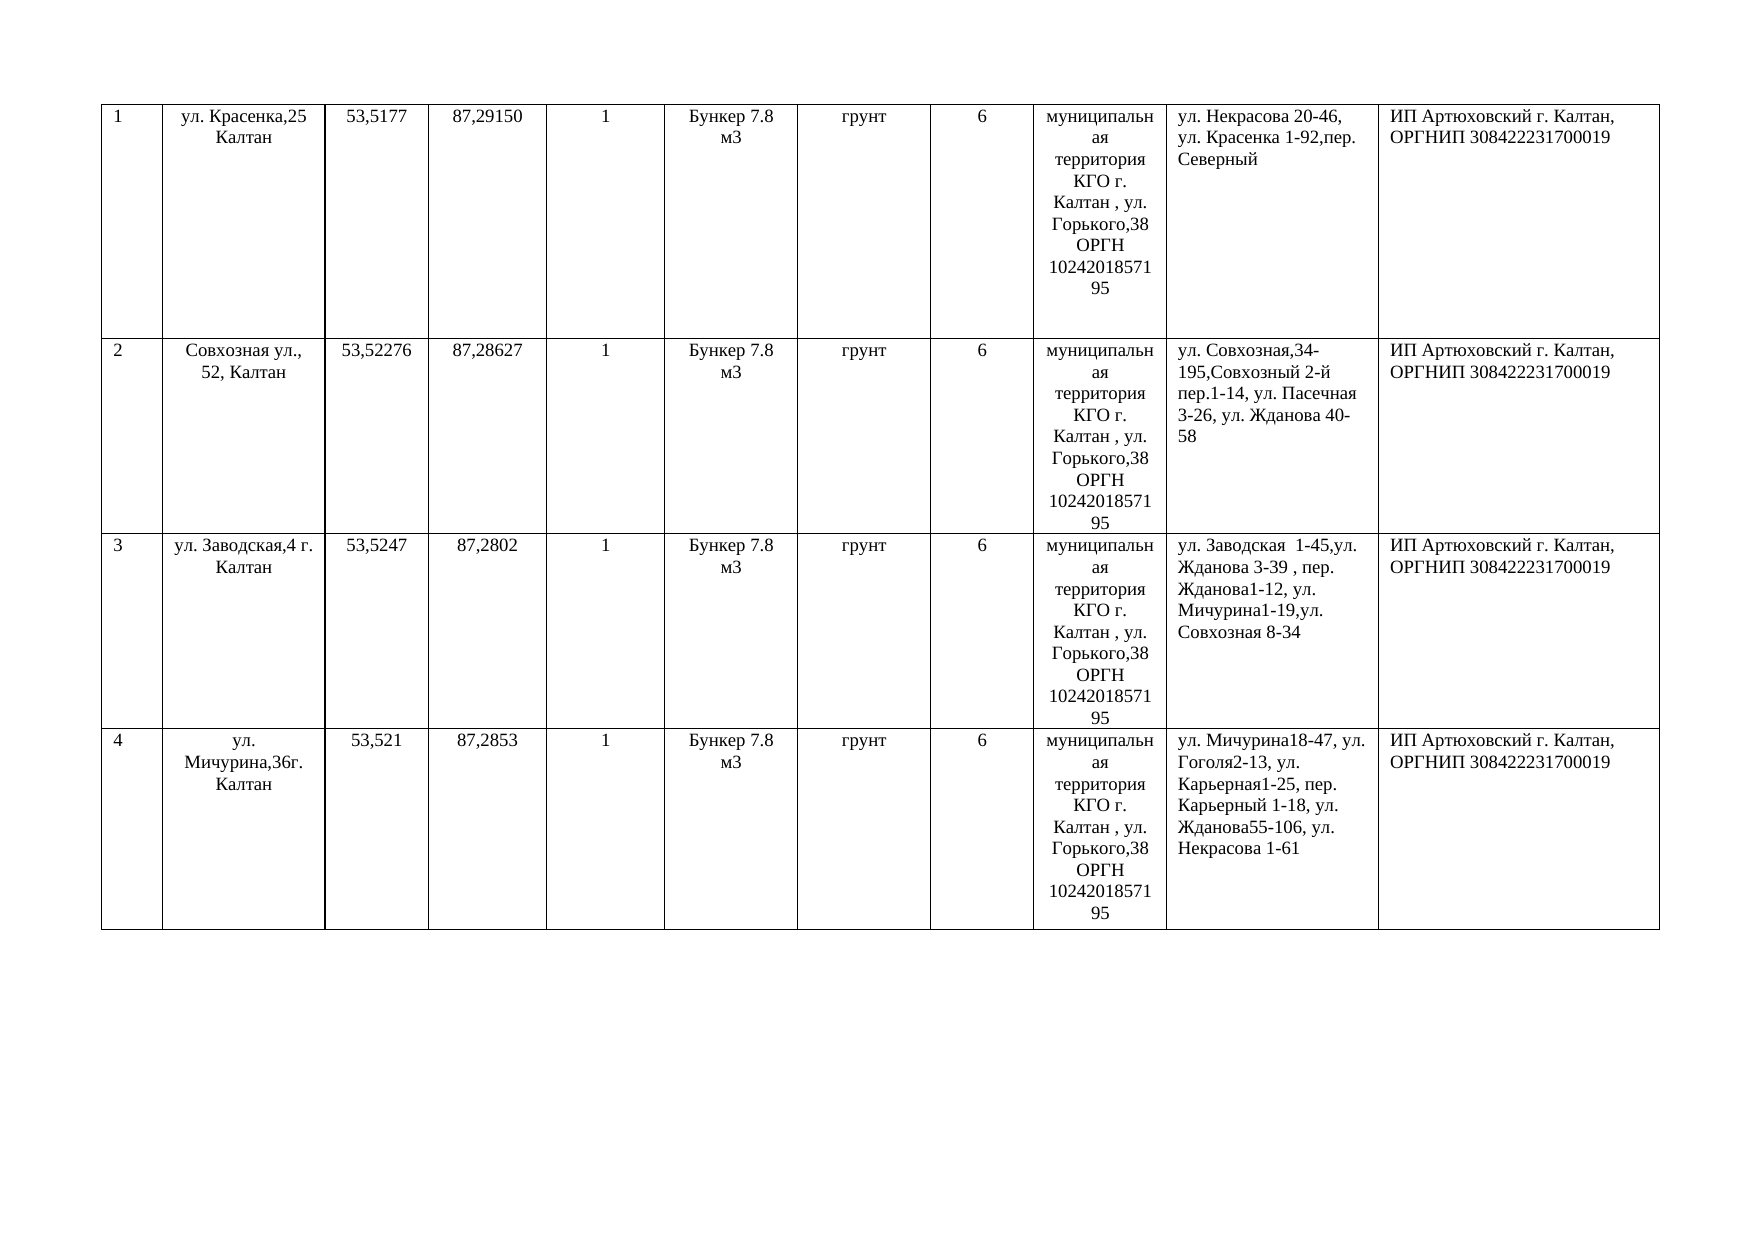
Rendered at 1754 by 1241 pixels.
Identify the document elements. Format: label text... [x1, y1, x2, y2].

table_cell ИП Артюховский г. Калтан, ОРГНИП 308422231700019 [1379, 105, 1659, 338]
table_cell Бункер 7.8 м3 [665, 729, 797, 929]
table_cell муниципальная территория КГО г. Калтан , ул. Горького,38 ОРГН 1024201857195 [1034, 339, 1166, 533]
table_cell ИП Артюховский г. Калтан, ОРГНИП 308422231700019 [1379, 339, 1659, 533]
table_cell Совхозная ул., 52, Калтан [163, 339, 324, 533]
table_cell 6 [931, 534, 1033, 728]
table_cell грунт [798, 105, 930, 338]
table_cell 2 [102, 339, 162, 533]
table_cell 1 [547, 729, 664, 929]
table_cell ул. Мичурина18-47, ул. Гоголя2-13, ул. Карьерная1-25, пер. Карьерный 1-18, ул. Жданова55-106, ул. Некрасова 1-61 [1167, 729, 1378, 929]
table_cell 3 [102, 534, 162, 728]
table_cell грунт [798, 729, 930, 929]
table_cell 53,5177 [326, 105, 428, 338]
table_cell грунт [798, 534, 930, 728]
table_cell 1 [102, 105, 162, 338]
table_cell 87,28627 [429, 339, 546, 533]
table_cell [1034, 729, 1166, 929]
table_cell 4 [102, 729, 162, 929]
table_cell 1 [547, 339, 664, 533]
table_cell 1 [547, 534, 664, 728]
table_cell ул. Некрасова 20-46, ул. Красенка 1-92,пер. Северный [1167, 105, 1378, 338]
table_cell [1379, 729, 1659, 929]
table_cell 53,521 [326, 729, 428, 929]
table_cell 6 [931, 339, 1033, 533]
table_cell ул. Заводская,4 г. Калтан [163, 534, 324, 728]
table_cell 6 [931, 729, 1033, 929]
table_cell Бункер 7.8 м3 [665, 339, 797, 533]
table_cell ул. Красенка,25 Калтан [163, 105, 324, 338]
table_cell ул. Совхозная,34-195,Совхозный 2-й пер.1-14, ул. Пасечная 3-26, ул. Жданова 40-58 [1167, 339, 1378, 533]
table_cell грунт [798, 339, 930, 533]
table_cell 87,2853 [429, 729, 546, 929]
table_cell 87,29150 [429, 105, 546, 338]
table_cell ул. Заводская 1-45,ул. Жданова 3-39 , пер. Жданова1-12, ул. Мичурина1-19,ул. Совхозная 8-34 [1167, 534, 1378, 728]
table_cell 6 [931, 105, 1033, 338]
table_cell ул. Мичурина,36г. Калтан [163, 729, 324, 929]
table_cell 53,52276 [326, 339, 428, 533]
table_cell 87,2802 [429, 534, 546, 728]
table_cell муниципальная территория КГО г. Калтан , ул. Горького,38 ОРГН 1024201857195 [1034, 534, 1166, 728]
table_cell Бункер 7.8 м3 [665, 105, 797, 338]
table_cell муниципальная территория КГО г. Калтан , ул. Горького,38 ОРГН 1024201857195 [1034, 105, 1166, 338]
table_cell 53,5247 [326, 534, 428, 728]
table_cell ИП Артюховский г. Калтан, ОРГНИП 308422231700019 [1379, 534, 1659, 728]
table_cell 1 [547, 105, 664, 338]
table_cell Бункер 7.8 м3 [665, 534, 797, 728]
